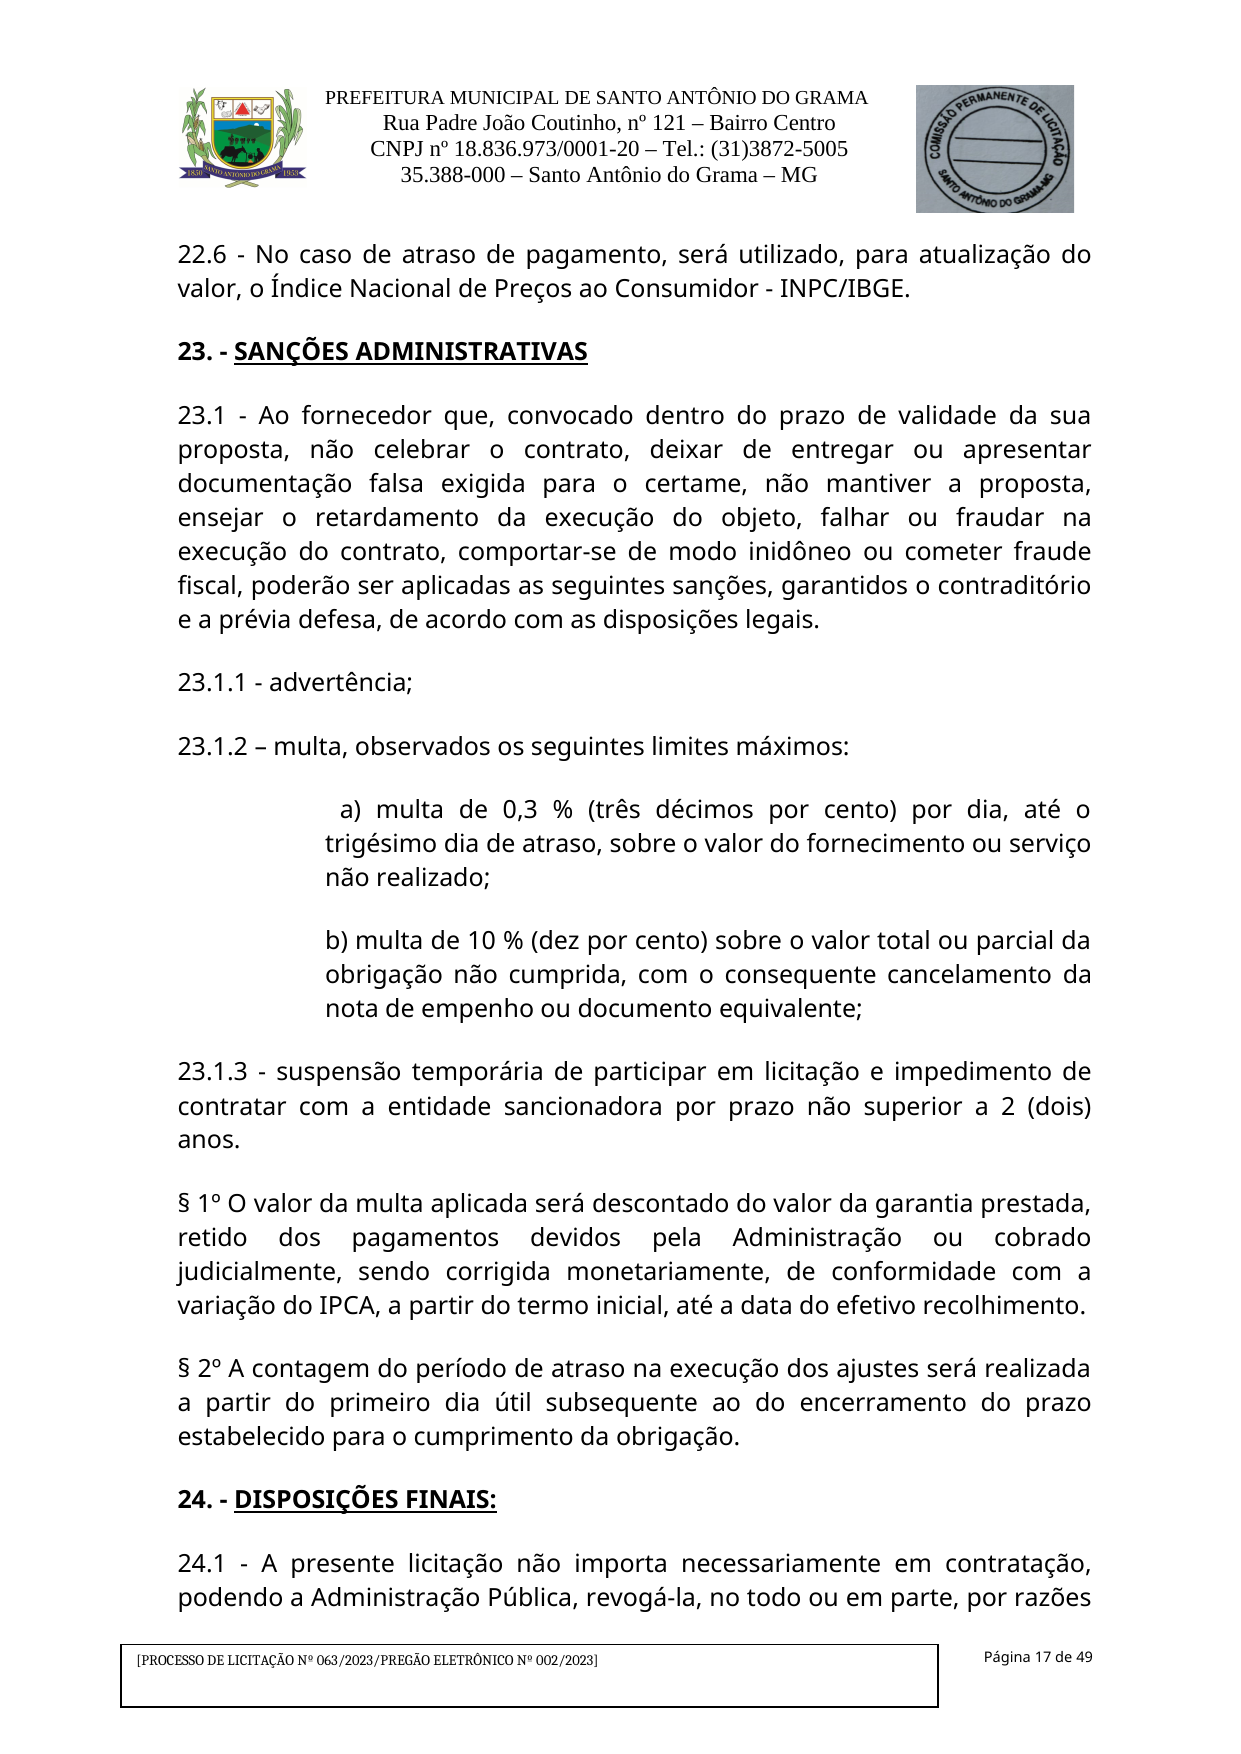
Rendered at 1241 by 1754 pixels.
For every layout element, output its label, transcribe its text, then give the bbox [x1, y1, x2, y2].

text 23.1 - Ao fornecedor que, convocado dentro do prazo de validade da sua proposta, não celebrar o contrato, deixar de entregar ou apresentar documentação falsa exigida para o certame, não mantiver a proposta, ensejar o retardamento da execução do objeto, falhar ou fraudar na execução do contrato, comportar-se de modo inidôneo ou cometer fraude fiscal, poderão ser aplicadas as seguintes sanções, garantidos o contraditório e a prévia defesa, de acordo com as disposições legais. [177, 397, 1092, 636]
picture [916, 85, 1075, 213]
text 24. - DISPOSIÇÕES FINAIS: [177, 1482, 1092, 1516]
text 23.1.3 - suspensão temporária de participar em licitação e impedimento de contratar com a entidade sancionadora por prazo não superior a 2 (dois) anos. [177, 1054, 1092, 1156]
text 22.6 - No caso de atraso de pagamento, será utilizado, para atualização do valor, o Índice Nacional de Preços ao Consumidor - INPC/IBGE. [177, 237, 1092, 305]
text a) multa de 0,3 % (três décimos por cento) por dia, até o trigésimo dia de atraso, sobre o valor do fornecimento ou serviço não realizado; [325, 791, 1092, 893]
text § 1º O valor da multa aplicada será descontado do valor da garantia prestada, retido dos pagamentos devidos pela Administração ou cobrado judicialmente, sendo corrigida monetariamente, de conformidade com a variação do IPCA, a partir do termo inicial, até a data do efetivo recolhimento. [177, 1185, 1092, 1322]
text 23.1.1 - advertência; [177, 665, 1092, 699]
text b) multa de 10 % (dez por cento) sobre o valor total ou parcial da obrigação não cumprida, com o consequente cancelamento da nota de empenho ou documento equivalente; [325, 923, 1092, 1025]
picture [178, 87, 307, 188]
text § 2º A contagem do período de atraso na execução dos ajustes será realizada a partir do primeiro dia útil subsequente ao do encerramento do prazo estabelecido para o cumprimento da obrigação. [177, 1351, 1092, 1453]
text 23. - SANÇÕES ADMINISTRATIVAS [177, 334, 1092, 368]
text 23.1.2 – multa, observados os seguintes limites máximos: [177, 728, 1092, 762]
